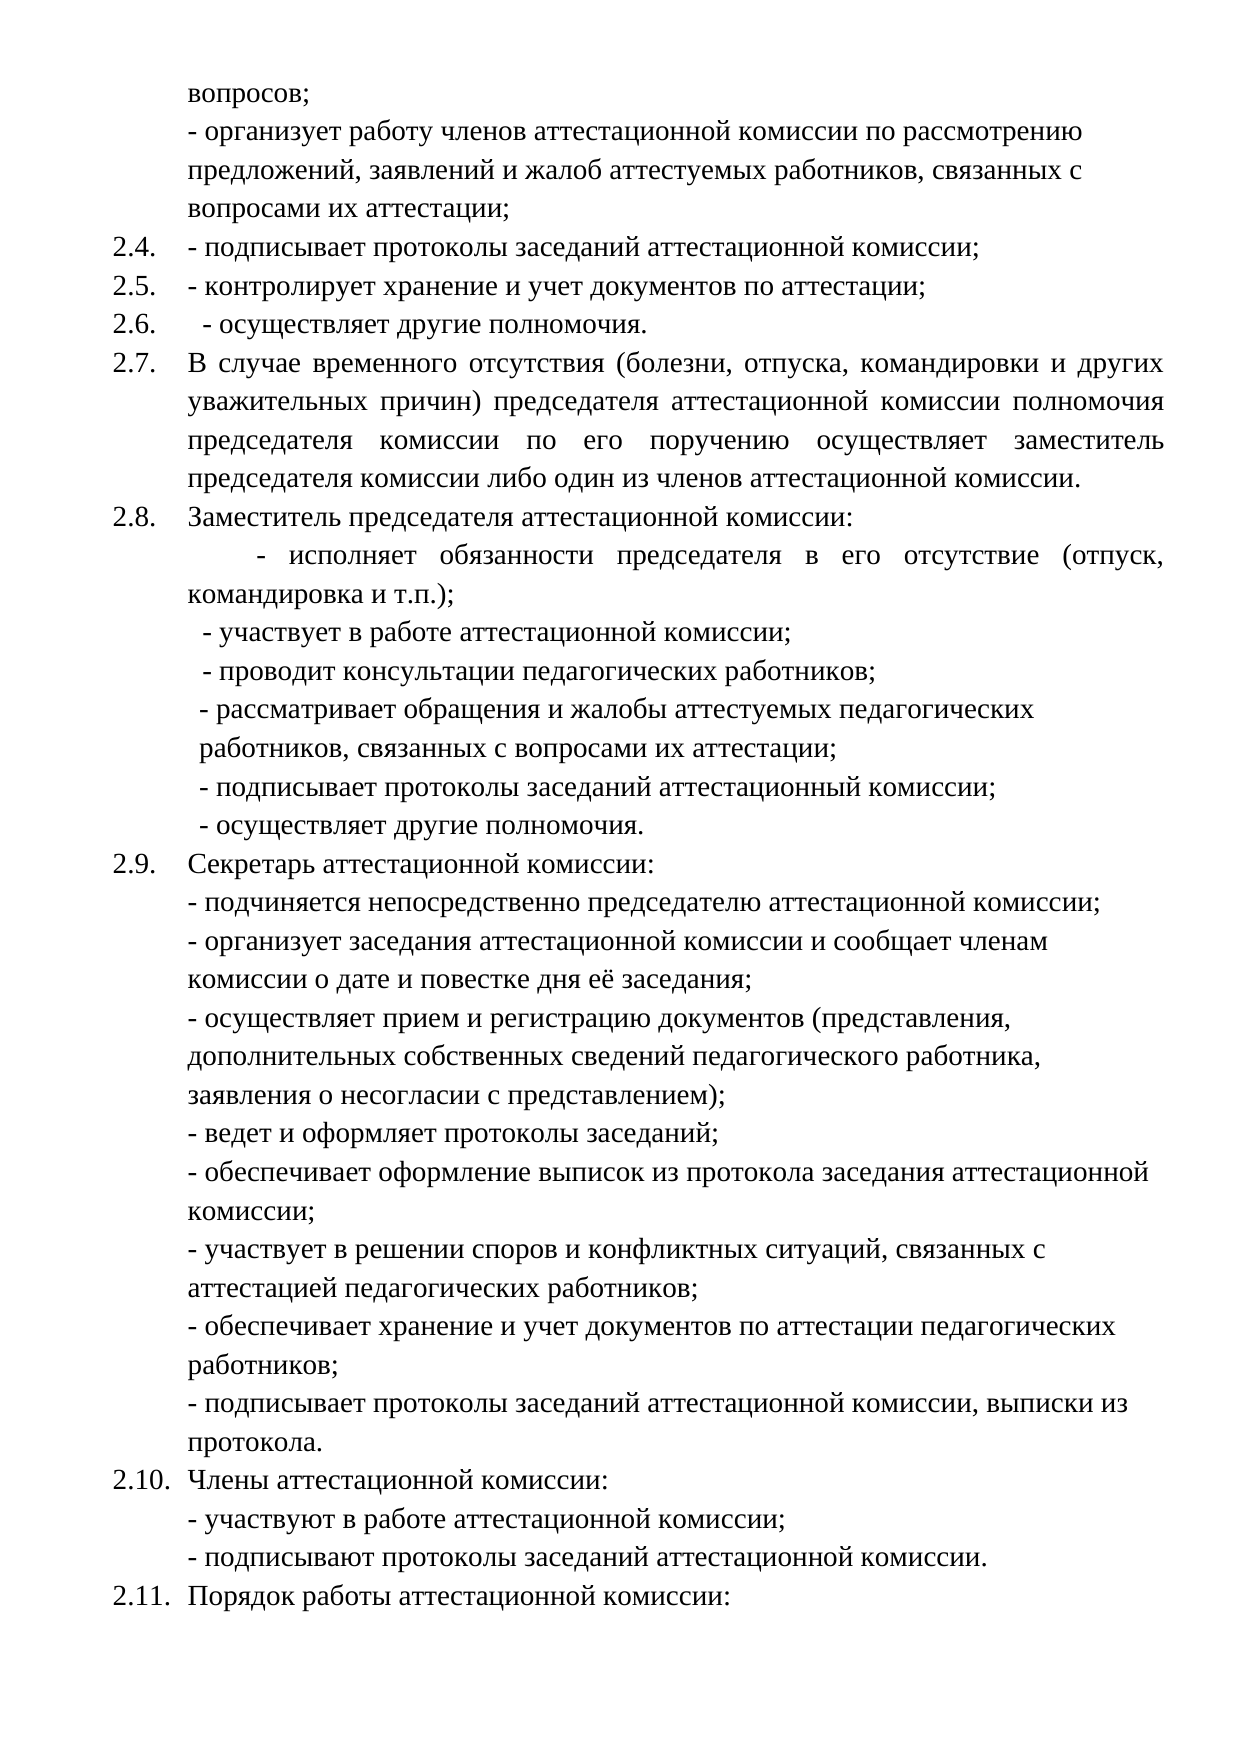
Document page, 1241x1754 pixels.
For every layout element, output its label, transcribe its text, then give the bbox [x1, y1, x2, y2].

list В случае временного отсутствия (болезни, отпуска, командировки и других уважительных причин) председателя аттестационной комиссии полномочия председателя комиссии по его поручению осуществляет заместитель председателя комиссии либо один из членов аттестационной комиссии. [112, 345, 1165, 494]
list Порядок работы аттестационной комиссии: [112, 1578, 1165, 1612]
list Секретарь аттестационной комиссии: - подчиняется непосредственно председателю аттестационной комиссии; - организует заседания аттестационной комиссии и сообщает членам комиссии о дате и повестке дня её заседания; - осуществляет прием и регистрацию документов (представления, дополнительных собственных сведений педагогического работника, заявления о несогласии с представлением); - ведет и оформляет протоколы заседаний; - обеспечивает оформление выписок из протокола заседания аттестационной комиссии; - участвует в решении споров и конфликтных ситуаций, связанных с аттестацией педагогических работников; - обеспечивает хранение и учет документов по аттестации педагогических работников; - подписывает протоколы заседаний аттестационной комиссии, выписки из протокола. [112, 846, 1165, 1457]
list - осуществляет другие полномочия. [112, 306, 1165, 340]
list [112, 75, 1165, 224]
text - подписывает протоколы заседаний аттестационный комиссии; [75, 769, 1165, 802]
text - рассматривает обращения и жалобы аттестуемых педагогических [75, 692, 1165, 725]
list - контролирует хранение и учет документов по аттестации; [112, 268, 1165, 301]
text - осуществляет другие полномочия. [75, 807, 1165, 841]
list Члены аттестационной комиссии: - участвуют в работе аттестационной комиссии; - подписывают протоколы заседаний аттестационной комиссии. [112, 1462, 1165, 1573]
text работников, связанных с вопросами их аттестации; [75, 730, 1165, 764]
list - участвует в работе аттестационной комиссии; [187, 614, 1165, 648]
list - исполняет обязанности председателя в его отсутствие (отпуск, командировка и т.п.); [187, 537, 1165, 609]
list - подписывает протоколы заседаний аттестационной комиссии; [112, 229, 1165, 263]
list - проводит консультации педагогических работников; [187, 653, 1165, 687]
list Заместитель председателя аттестационной комиссии: [112, 499, 1165, 532]
